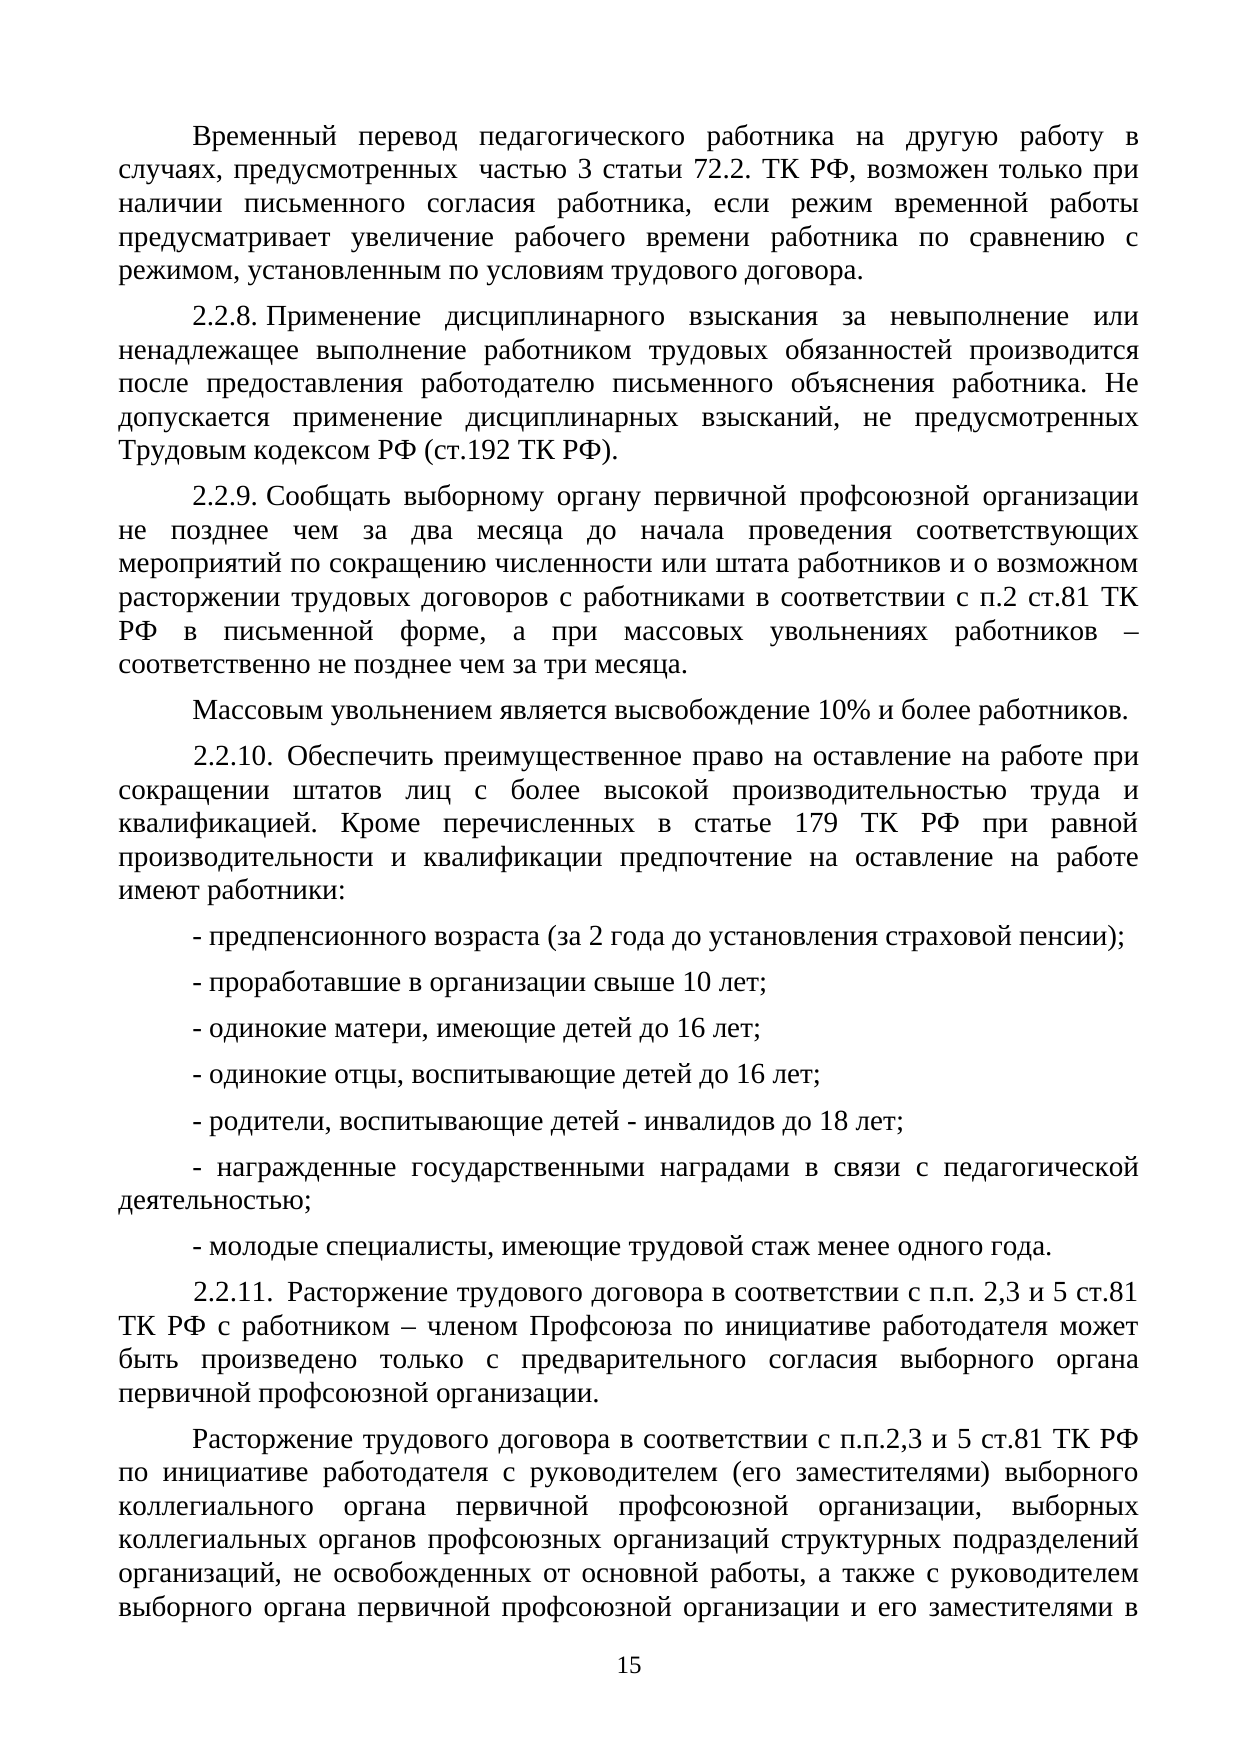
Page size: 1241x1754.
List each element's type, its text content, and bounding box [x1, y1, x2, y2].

text - молодые специалисты, имеющие трудовой стаж менее одного года. [118, 1228, 1140, 1262]
text - одинокие отцы, воспитывающие детей до 16 лет; [118, 1057, 1140, 1090]
text - награжденные государственными наградами в связи с педагогической деятельностью; [118, 1149, 1140, 1216]
text Временный перевод педагогического работника на другую работу в случаях, предусмотренных частью 3 статьи 72.2. ТК РФ, возможен только при наличии письменного согласия работника, если режим временной работы предусматривает увеличение рабочего времени работника по сравнению с режимом, установленным по условиям трудового договора. [118, 118, 1140, 286]
text - родители, воспитывающие детей - инвалидов до 18 лет; [118, 1103, 1140, 1136]
text - одинокие матери, имеющие детей до 16 лет; [118, 1011, 1140, 1044]
text 2.2.11. Расторжение трудового договора в соответствии с п.п. 2,3 и 5 ст.81 ТК РФ с работником – членом Профсоюза по инициативе работодателя может быть произведено только с предварительного согласия выборного органа первичной профсоюзной организации. [118, 1274, 1140, 1408]
text - предпенсионного возраста (за 2 года до установления страховой пенсии); [118, 918, 1140, 952]
text Массовым увольнением является высвобождение 10% и более работников. [118, 692, 1140, 726]
text - проработавшие в организации свыше 10 лет; [118, 964, 1140, 998]
text 2.2.10. Обеспечить преимущественное право на оставление на работе при сокращении штатов лиц с более высокой производительностью труда и квалификацией. Кроме перечисленных в статье 179 ТК РФ при равной производительности и квалификации предпочтение на оставление на работе имеют работники: [118, 738, 1140, 906]
text 2.2.8. Применение дисциплинарного взыскания за невыполнение или ненадлежащее выполнение работником трудовых обязанностей производится после предоставления работодателю письменного объяснения работника. Не допускается применение дисциплинарных взысканий, не предусмотренных Трудовым кодексом РФ (ст.192 ТК РФ). [118, 298, 1140, 466]
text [118, 1421, 1140, 1622]
text 2.2.9. Сообщать выборному органу первичной профсоюзной организации не позднее чем за два месяца до начала проведения соответствующих мероприятий по сокращению численности или штата работников и о возможном расторжении трудовых договоров с работниками в соответствии с п.2 ст.81 ТК РФ в письменной форме, а при массовых увольнениях работников – соответственно не позднее чем за три месяца. [118, 478, 1140, 680]
